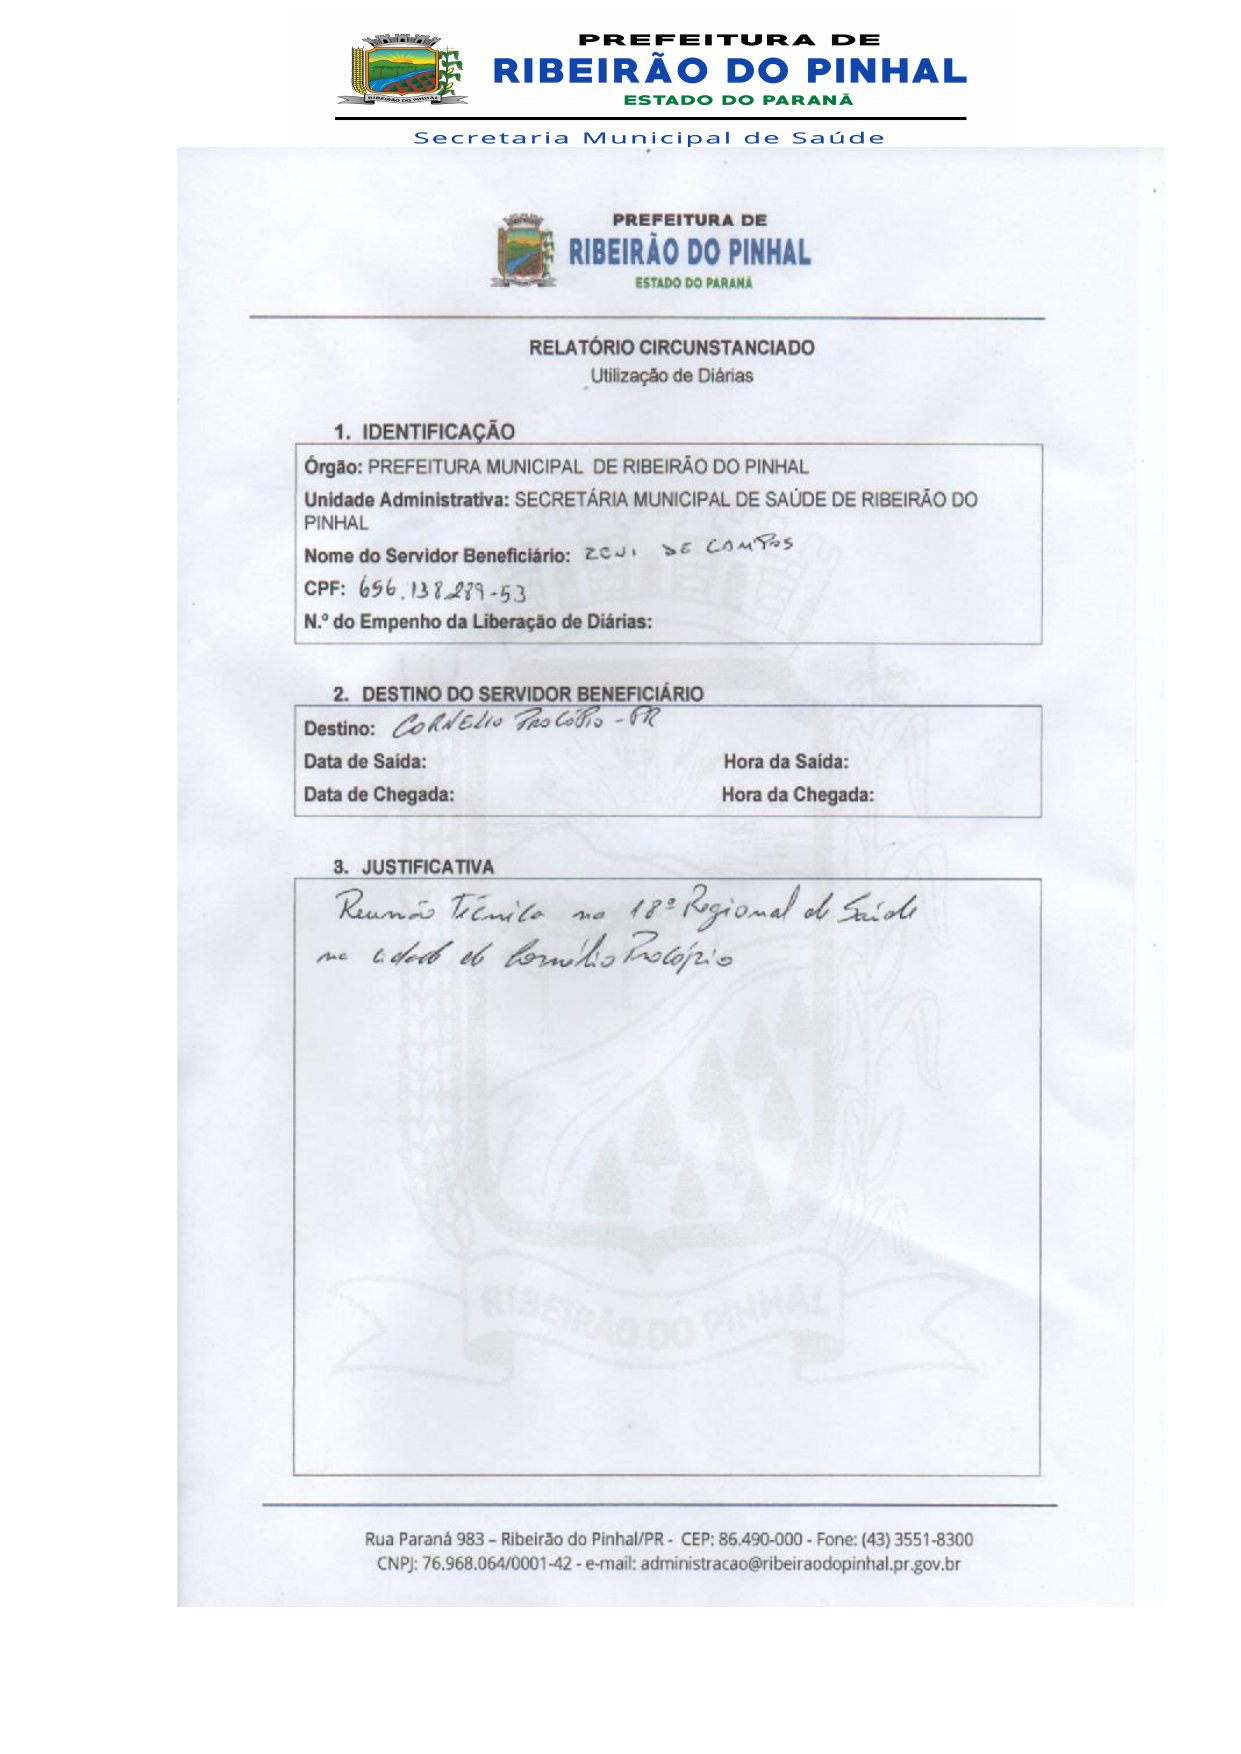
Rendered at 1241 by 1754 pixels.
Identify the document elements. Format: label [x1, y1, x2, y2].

picture [177, 9, 1165, 1607]
